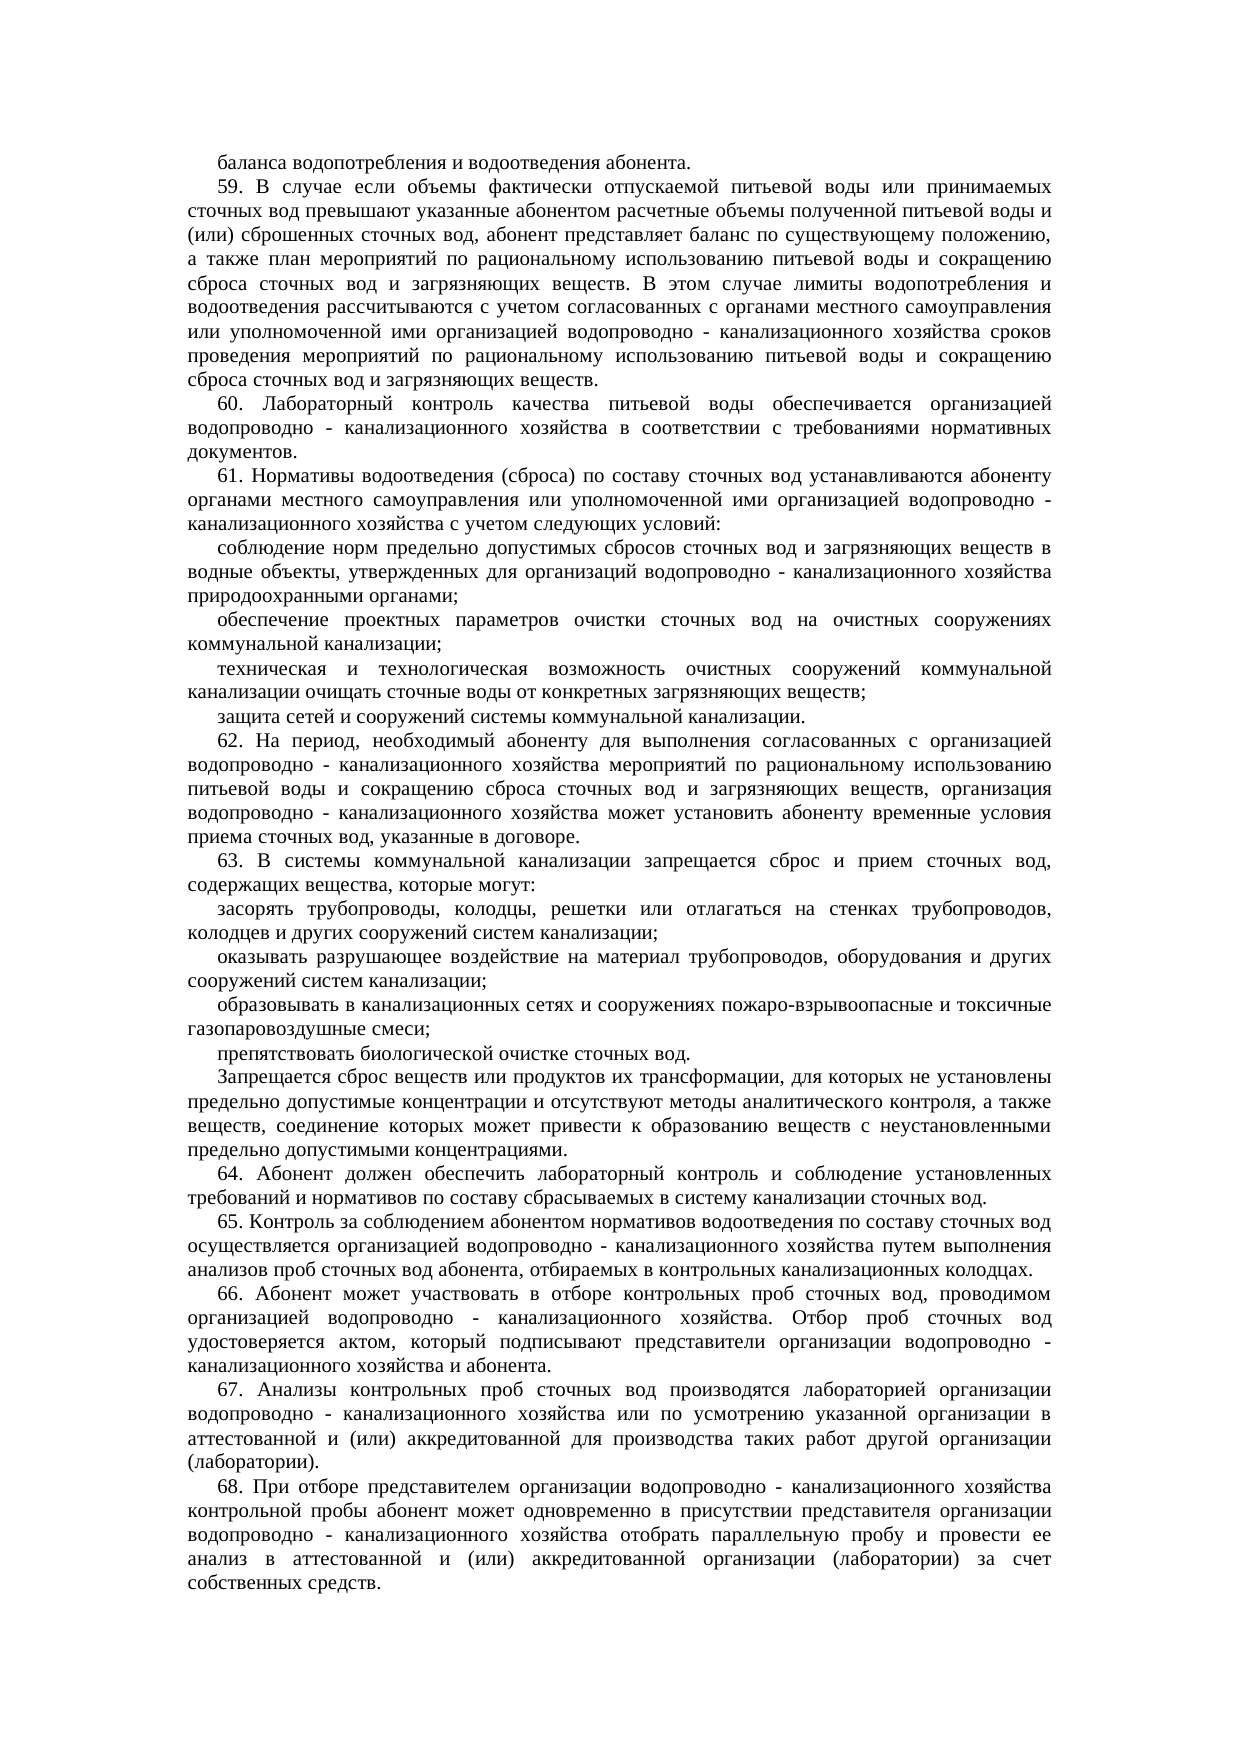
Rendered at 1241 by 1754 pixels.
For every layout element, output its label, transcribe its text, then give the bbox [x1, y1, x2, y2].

text 64. Абонент должен обеспечить лабораторный контроль и соблюдение установленных требований и нормативов по составу сбрасываемых в систему канализации сточных вод. [187, 1161, 1053, 1209]
text 59. В случае если объемы фактически отпускаемой питьевой воды или принимаемых сточных вод превышают указанные абонентом расчетные объемы полученной питьевой воды и (или) сброшенных сточных вод, абонент представляет баланс по существующему положению, а также план мероприятий по рациональному использованию питьевой воды и сокращению сброса сточных вод и загрязняющих веществ. В этом случае лимиты водопотребления и водоотведения рассчитываются с учетом согласованных с органами местного самоуправления или уполномоченной ими организацией водопроводно - канализационного хозяйства сроков проведения мероприятий по рациональному использованию питьевой воды и сокращению сброса сточных вод и загрязняющих веществ. [187, 174, 1053, 391]
text баланса водопотребления и водоотведения абонента. [187, 150, 1053, 174]
text 60. Лабораторный контроль качества питьевой воды обеспечивается организацией водопроводно - канализационного хозяйства в соответствии с требованиями нормативных документов. [187, 391, 1053, 463]
text 67. Анализы контрольных проб сточных вод производятся лабораторией организации водопроводно - канализационного хозяйства или по усмотрению указанной организации в аттестованной и (или) аккредитованной для производства таких работ другой организации (лаборатории). [187, 1377, 1053, 1473]
text препятствовать биологической очистке сточных вод. [187, 1040, 1053, 1064]
text 65. Контроль за соблюдением абонентом нормативов водоотведения по составу сточных вод осуществляется организацией водопроводно - канализационного хозяйства путем выполнения анализов проб сточных вод абонента, отбираемых в контрольных канализационных колодцах. [187, 1209, 1053, 1281]
text 61. Нормативы водоотведения (сброса) по составу сточных вод устанавливаются абоненту органами местного самоуправления или уполномоченной ими организацией водопроводно - канализационного хозяйства с учетом следующих условий: [187, 463, 1053, 535]
text соблюдение норм предельно допустимых сбросов сточных вод и загрязняющих веществ в водные объекты, утвержденных для организаций водопроводно - канализационного хозяйства природоохранными органами; [187, 535, 1053, 607]
text 63. В системы коммунальной канализации запрещается сброс и прием сточных вод, содержащих вещества, которые могут: [187, 848, 1053, 896]
text техническая и технологическая возможность очистных сооружений коммунальной канализации очищать сточные воды от конкретных загрязняющих веществ; [187, 655, 1053, 703]
text Запрещается сброс веществ или продуктов их трансформации, для которых не установлены предельно допустимые концентрации и отсутствуют методы аналитического контроля, а также веществ, соединение которых может привести к образованию веществ с неустановленными предельно допустимыми концентрациями. [187, 1064, 1053, 1161]
text оказывать разрушающее воздействие на материал трубопроводов, оборудования и других сооружений систем канализации; [187, 944, 1053, 992]
text засорять трубопроводы, колодцы, решетки или отлагаться на стенках трубопроводов, колодцев и других сооружений систем канализации; [187, 896, 1053, 944]
text 66. Абонент может участвовать в отборе контрольных проб сточных вод, проводимом организацией водопроводно - канализационного хозяйства. Отбор проб сточных вод удостоверяется актом, который подписывают представители организации водопроводно - канализационного хозяйства и абонента. [187, 1281, 1053, 1377]
text защита сетей и сооружений системы коммунальной канализации. [187, 703, 1053, 727]
text 68. При отборе представителем организации водопроводно - канализационного хозяйства контрольной пробы абонент может одновременно в присутствии представителя организации водопроводно - канализационного хозяйства отобрать параллельную пробу и провести ее анализ в аттестованной и (или) аккредитованной организации (лаборатории) за счет собственных средств. [187, 1473, 1053, 1594]
text образовывать в канализационных сетях и сооружениях пожаро-взрывоопасные и токсичные газопаровоздушные смеси; [187, 992, 1053, 1040]
text обеспечение проектных параметров очистки сточных вод на очистных сооружениях коммунальной канализации; [187, 607, 1053, 655]
text 62. На период, необходимый абоненту для выполнения согласованных с организацией водопроводно - канализационного хозяйства мероприятий по рациональному использованию питьевой воды и сокращению сброса сточных вод и загрязняющих веществ, организация водопроводно - канализационного хозяйства может установить абоненту временные условия приема сточных вод, указанные в договоре. [187, 727, 1053, 848]
